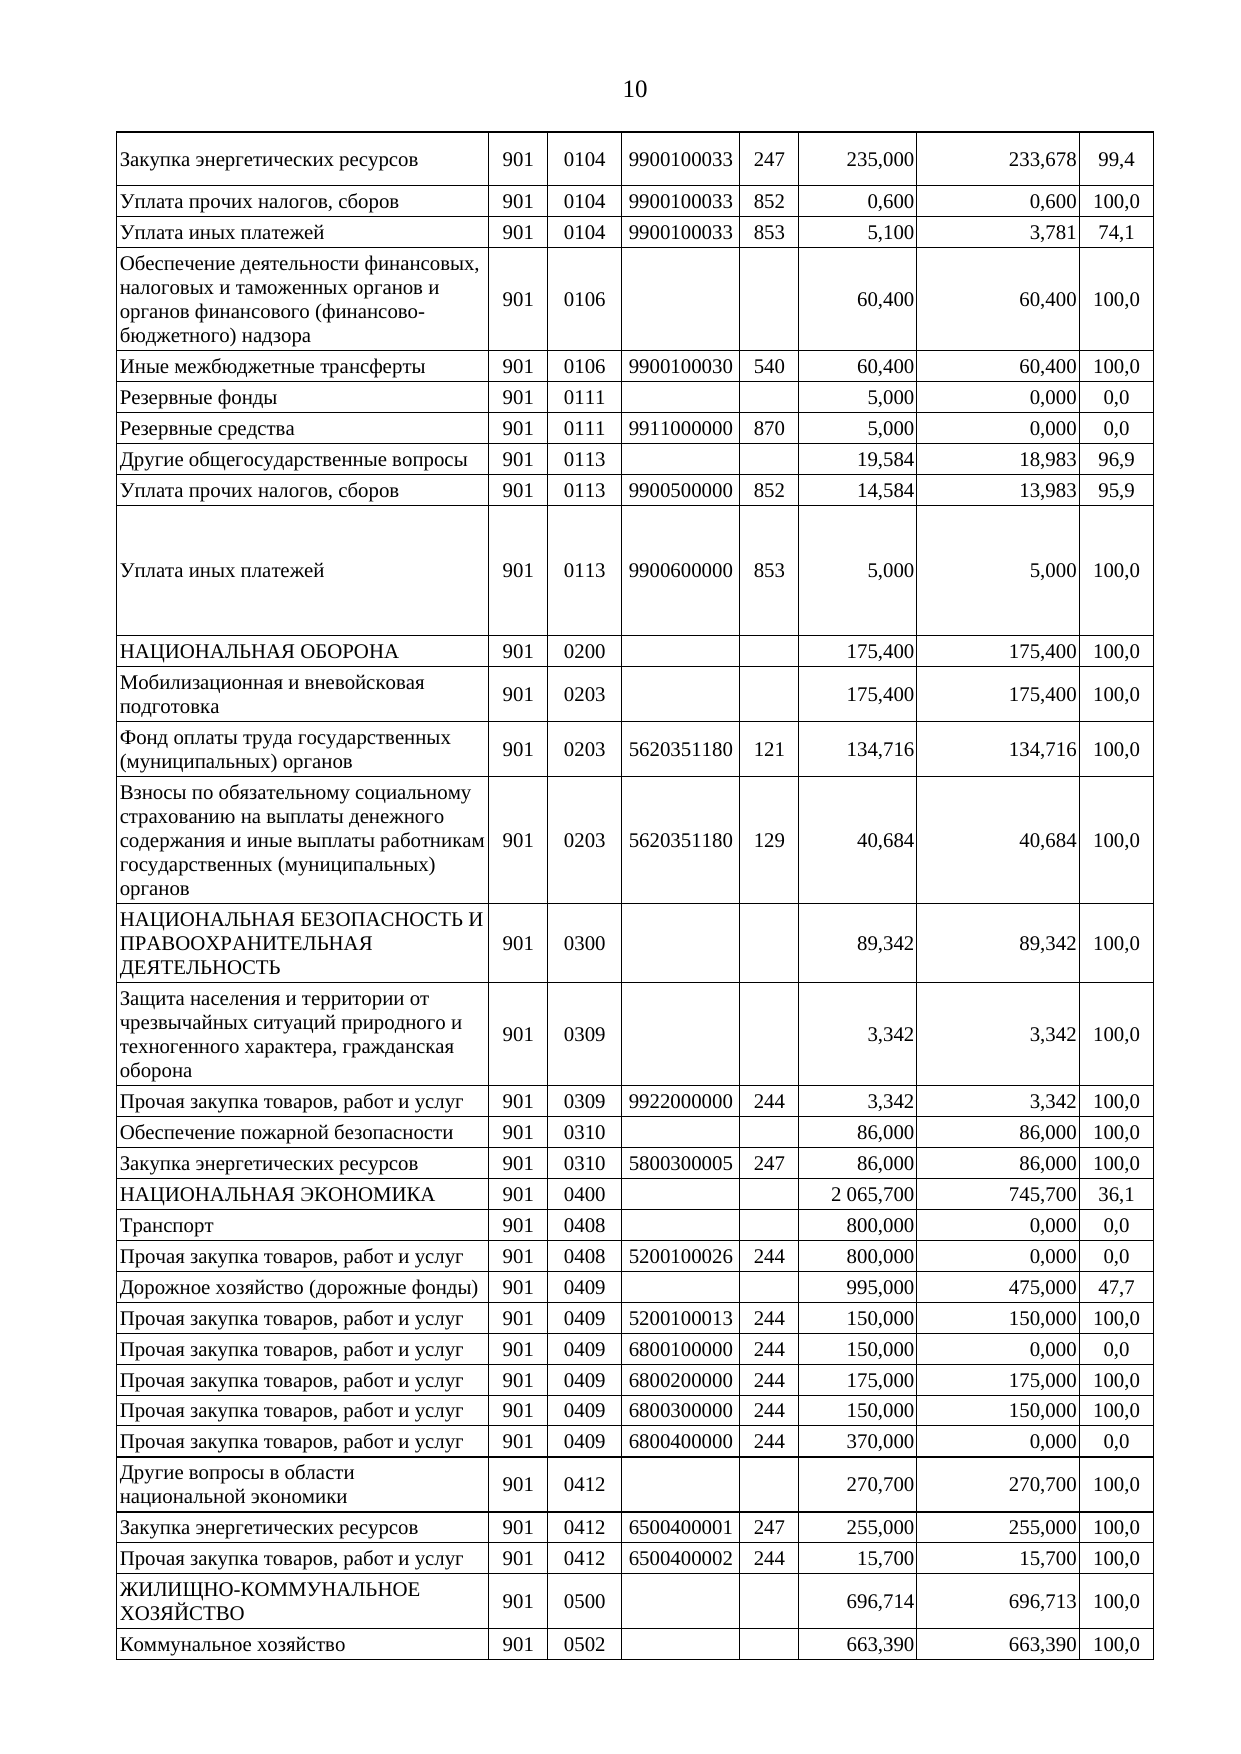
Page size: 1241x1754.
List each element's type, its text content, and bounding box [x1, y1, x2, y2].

table_cell 0412 [548, 1513, 621, 1542]
table_cell 36,1 [1080, 1179, 1153, 1209]
table_cell 663,390 [917, 1629, 1079, 1659]
table_cell 40,684 [917, 777, 1079, 903]
table_cell 100,0 [1080, 1574, 1153, 1628]
table_cell 100,0 [1080, 722, 1153, 776]
table_cell 0500 [548, 1574, 621, 1628]
table_cell Закупка энергетических ресурсов [117, 1513, 488, 1542]
table_cell 6800100000 [622, 1334, 739, 1363]
table_cell 15,700 [799, 1543, 916, 1573]
table_cell 9900600000 [622, 506, 739, 635]
table_cell Прочая закупка товаров, работ и услуг [117, 1334, 488, 1363]
table_cell 901 [489, 1241, 547, 1271]
table_cell ЖИЛИЩНО-КОММУНАЛЬНОЕ ХОЗЯЙСТВО [117, 1574, 488, 1628]
table_cell 0,000 [917, 413, 1079, 443]
table_cell 901 [489, 444, 547, 474]
table_cell 100,0 [1080, 186, 1153, 216]
table_cell 901 [489, 351, 547, 381]
table_cell 995,000 [799, 1272, 916, 1302]
table_cell 100,0 [1080, 1086, 1153, 1116]
table_cell 0409 [548, 1426, 621, 1456]
table_cell 244 [740, 1241, 798, 1271]
table_cell [740, 248, 798, 350]
table_cell Закупка энергетических ресурсов [117, 133, 488, 185]
table_cell 60,400 [917, 248, 1079, 350]
table_cell 0,0 [1080, 1426, 1153, 1456]
table_cell 100,0 [1080, 506, 1153, 635]
table_cell 60,400 [799, 351, 916, 381]
table_cell 800,000 [799, 1241, 916, 1271]
table_cell 0400 [548, 1179, 621, 1209]
table_cell 0104 [548, 217, 621, 247]
table_cell Другие общегосударственные вопросы [117, 444, 488, 474]
table_cell 901 [489, 217, 547, 247]
table_cell 800,000 [799, 1210, 916, 1240]
table_cell [622, 248, 739, 350]
table_cell 901 [489, 1117, 547, 1147]
table_cell 100,0 [1080, 1148, 1153, 1178]
table_cell 150,000 [799, 1334, 916, 1363]
table_cell 247 [740, 133, 798, 185]
table_cell 235,000 [799, 133, 916, 185]
table_cell 5,000 [799, 413, 916, 443]
table_cell 9911000000 [622, 413, 739, 443]
table_cell 0,0 [1080, 1334, 1153, 1363]
table_cell [622, 1458, 739, 1511]
table_cell 5,000 [799, 382, 916, 412]
table_cell 901 [489, 475, 547, 505]
table_cell 86,000 [799, 1117, 916, 1147]
table_cell 901 [489, 1148, 547, 1178]
table_cell 0502 [548, 1629, 621, 1659]
table_cell 100,0 [1080, 1303, 1153, 1333]
table_cell 244 [740, 1303, 798, 1333]
table_cell 9900100033 [622, 217, 739, 247]
table_cell 696,714 [799, 1574, 916, 1628]
table_cell 60,400 [917, 351, 1079, 381]
table_cell 100,0 [1080, 351, 1153, 381]
table_cell 100,0 [1080, 1396, 1153, 1425]
table_cell Дорожное хозяйство (дорожные фонды) [117, 1272, 488, 1302]
table_cell [740, 444, 798, 474]
table_cell 100,0 [1080, 1365, 1153, 1394]
table_cell 9900100033 [622, 133, 739, 185]
table_cell 0408 [548, 1241, 621, 1271]
table_cell 5620351180 [622, 722, 739, 776]
table_cell Мобилизационная и вневойсковая подготовка [117, 667, 488, 721]
table_cell 86,000 [799, 1148, 916, 1178]
table_cell НАЦИОНАЛЬНАЯ ОБОРОНА [117, 636, 488, 666]
table_cell 0,0 [1080, 1210, 1153, 1240]
table_cell 853 [740, 506, 798, 635]
table_cell 901 [489, 636, 547, 666]
table_cell 247 [740, 1513, 798, 1542]
table_cell 9900100033 [622, 186, 739, 216]
table_cell [622, 1117, 739, 1147]
table_cell 5620351180 [622, 777, 739, 903]
table_cell [740, 382, 798, 412]
table_cell 40,684 [799, 777, 916, 903]
table_cell 6800200000 [622, 1365, 739, 1394]
table_cell 853 [740, 217, 798, 247]
table_cell [622, 1210, 739, 1240]
table_cell [740, 1210, 798, 1240]
table_cell 86,000 [917, 1148, 1079, 1178]
table_cell 0,0 [1080, 382, 1153, 412]
table_cell 5200100013 [622, 1303, 739, 1333]
table_cell 901 [489, 1426, 547, 1456]
table_cell [622, 983, 739, 1085]
table_cell 0111 [548, 382, 621, 412]
table_cell 47,7 [1080, 1272, 1153, 1302]
table_cell 0106 [548, 248, 621, 350]
table_cell Коммунальное хозяйство [117, 1629, 488, 1659]
table_cell 89,342 [799, 904, 916, 982]
table_cell 175,400 [799, 636, 916, 666]
table_cell 3,342 [799, 983, 916, 1085]
table_cell 100,0 [1080, 667, 1153, 721]
table_cell 100,0 [1080, 1629, 1153, 1659]
table_cell [622, 636, 739, 666]
table_cell 100,0 [1080, 983, 1153, 1085]
table_cell Обеспечение пожарной безопасности [117, 1117, 488, 1147]
table_cell 901 [489, 904, 547, 982]
table_cell 6500400002 [622, 1543, 739, 1573]
table_cell 901 [489, 1303, 547, 1333]
table_cell 150,000 [917, 1396, 1079, 1425]
table_cell 18,983 [917, 444, 1079, 474]
table_cell 3,342 [917, 983, 1079, 1085]
table_cell 175,400 [917, 636, 1079, 666]
table_cell 121 [740, 722, 798, 776]
table_cell 0113 [548, 475, 621, 505]
table_cell [740, 1272, 798, 1302]
table_cell 6800300000 [622, 1396, 739, 1425]
table_cell 270,700 [917, 1458, 1079, 1511]
table_cell 852 [740, 475, 798, 505]
table_cell 3,342 [799, 1086, 916, 1116]
table_cell 0409 [548, 1272, 621, 1302]
table_cell 89,342 [917, 904, 1079, 982]
table_cell 74,1 [1080, 217, 1153, 247]
table_cell 0412 [548, 1543, 621, 1573]
table_cell 99,4 [1080, 133, 1153, 185]
table_cell 19,584 [799, 444, 916, 474]
table_cell 0,0 [1080, 413, 1153, 443]
table_cell Иные межбюджетные трансферты [117, 351, 488, 381]
table_cell 134,716 [799, 722, 916, 776]
table_cell 0106 [548, 351, 621, 381]
table_cell 901 [489, 1086, 547, 1116]
table_cell 901 [489, 1396, 547, 1425]
table_cell 270,700 [799, 1458, 916, 1511]
table_cell [622, 444, 739, 474]
table_cell Закупка энергетических ресурсов [117, 1148, 488, 1178]
table_cell 663,390 [799, 1629, 916, 1659]
table_cell 901 [489, 1179, 547, 1209]
table_cell 100,0 [1080, 1458, 1153, 1511]
table_cell 3,342 [917, 1086, 1079, 1116]
table_cell 0408 [548, 1210, 621, 1240]
table_cell 150,000 [917, 1303, 1079, 1333]
table_cell Уплата иных платежей [117, 506, 488, 635]
table_cell 6800400000 [622, 1426, 739, 1456]
table_cell 255,000 [799, 1513, 916, 1542]
table_cell 0113 [548, 444, 621, 474]
table_cell 3,781 [917, 217, 1079, 247]
table_cell 0310 [548, 1117, 621, 1147]
table_cell НАЦИОНАЛЬНАЯ ЭКОНОМИКА [117, 1179, 488, 1209]
table_cell 129 [740, 777, 798, 903]
table_cell Прочая закупка товаров, работ и услуг [117, 1303, 488, 1333]
table_cell Прочая закупка товаров, работ и услуг [117, 1365, 488, 1394]
table_cell 134,716 [917, 722, 1079, 776]
table_cell Уплата прочих налогов, сборов [117, 186, 488, 216]
table_cell 901 [489, 1334, 547, 1363]
table_cell 5800300005 [622, 1148, 739, 1178]
table_cell 0300 [548, 904, 621, 982]
table_cell Транспорт [117, 1210, 488, 1240]
table_cell 233,678 [917, 133, 1079, 185]
table_cell 0,0 [1080, 1241, 1153, 1271]
table_cell 901 [489, 1513, 547, 1542]
table_cell 5,000 [917, 506, 1079, 635]
table_cell [622, 904, 739, 982]
table_cell [740, 1179, 798, 1209]
table_cell 100,0 [1080, 1117, 1153, 1147]
table_cell 745,700 [917, 1179, 1079, 1209]
table_cell 244 [740, 1396, 798, 1425]
table_cell Прочая закупка товаров, работ и услуг [117, 1241, 488, 1271]
table_cell 175,000 [799, 1365, 916, 1394]
table_cell 6500400001 [622, 1513, 739, 1542]
table_cell 150,000 [799, 1303, 916, 1333]
table_cell 475,000 [917, 1272, 1079, 1302]
table_cell Уплата иных платежей [117, 217, 488, 247]
table_cell 901 [489, 506, 547, 635]
table_cell 0111 [548, 413, 621, 443]
table_cell 2 065,700 [799, 1179, 916, 1209]
table_cell 0,000 [917, 1210, 1079, 1240]
table_cell 0203 [548, 667, 621, 721]
table_cell 255,000 [917, 1513, 1079, 1542]
table_cell 0203 [548, 722, 621, 776]
table_cell [740, 983, 798, 1085]
table_cell 0412 [548, 1458, 621, 1511]
table_cell 0104 [548, 186, 621, 216]
table_cell 100,0 [1080, 777, 1153, 903]
table_cell 60,400 [799, 248, 916, 350]
table_cell Прочая закупка товаров, работ и услуг [117, 1543, 488, 1573]
table_cell 175,400 [799, 667, 916, 721]
table_cell Прочая закупка товаров, работ и услуг [117, 1086, 488, 1116]
table_cell 901 [489, 186, 547, 216]
table_cell [622, 1179, 739, 1209]
table_cell 901 [489, 1543, 547, 1573]
table_cell Другие вопросы в области национальной экономики [117, 1458, 488, 1511]
table_cell [622, 667, 739, 721]
table_cell 15,700 [917, 1543, 1079, 1573]
table_cell 96,9 [1080, 444, 1153, 474]
table_cell 901 [489, 1574, 547, 1628]
table_cell [740, 1574, 798, 1628]
table_cell 0200 [548, 636, 621, 666]
table_cell 100,0 [1080, 1513, 1153, 1542]
table_cell 9900500000 [622, 475, 739, 505]
table_cell [740, 1458, 798, 1511]
table_cell 150,000 [799, 1396, 916, 1425]
table_cell 540 [740, 351, 798, 381]
table_cell 0,000 [917, 1241, 1079, 1271]
table_cell 9922000000 [622, 1086, 739, 1116]
table_cell 696,713 [917, 1574, 1079, 1628]
table_cell Уплата прочих налогов, сборов [117, 475, 488, 505]
table_cell Прочая закупка товаров, работ и услуг [117, 1426, 488, 1456]
table_cell 100,0 [1080, 636, 1153, 666]
table_cell Взносы по обязательному социальному страхованию на выплаты денежного содержания и иные выплаты работникам государственных (муниципальных) органов [117, 777, 488, 903]
table_cell 5,100 [799, 217, 916, 247]
table_cell 95,9 [1080, 475, 1153, 505]
table_cell 0113 [548, 506, 621, 635]
table_cell 901 [489, 248, 547, 350]
table_cell 5200100026 [622, 1241, 739, 1271]
table_cell [622, 1629, 739, 1659]
table_cell НАЦИОНАЛЬНАЯ БЕЗОПАСНОСТЬ И ПРАВООХРАНИТЕЛЬНАЯ ДЕЯТЕЛЬНОСТЬ [117, 904, 488, 982]
table_cell 901 [489, 667, 547, 721]
table_cell [622, 1272, 739, 1302]
table_cell [740, 636, 798, 666]
table_cell 870 [740, 413, 798, 443]
table_cell Резервные фонды [117, 382, 488, 412]
table_cell [740, 1117, 798, 1147]
table_cell 901 [489, 722, 547, 776]
table_cell [740, 1629, 798, 1659]
table_cell 901 [489, 133, 547, 185]
table_cell 0409 [548, 1365, 621, 1394]
table_cell Прочая закупка товаров, работ и услуг [117, 1396, 488, 1425]
table_cell 244 [740, 1426, 798, 1456]
table_cell 247 [740, 1148, 798, 1178]
table_cell 0,600 [799, 186, 916, 216]
table_cell 0203 [548, 777, 621, 903]
table_cell 5,000 [799, 506, 916, 635]
table_cell 13,983 [917, 475, 1079, 505]
table_cell 901 [489, 1458, 547, 1511]
table_cell [622, 1574, 739, 1628]
table_cell 100,0 [1080, 248, 1153, 350]
table_cell 0409 [548, 1303, 621, 1333]
table_cell 901 [489, 382, 547, 412]
table_cell 244 [740, 1365, 798, 1394]
table_cell 370,000 [799, 1426, 916, 1456]
table_cell 901 [489, 1629, 547, 1659]
table_cell 244 [740, 1543, 798, 1573]
table_cell 175,400 [917, 667, 1079, 721]
table_cell 852 [740, 186, 798, 216]
table_cell 100,0 [1080, 904, 1153, 982]
table_cell 901 [489, 1365, 547, 1394]
table_cell 0104 [548, 133, 621, 185]
table_cell Обеспечение деятельности финансовых, налоговых и таможенных органов и органов финансового (финансово-бюджетного) надзора [117, 248, 488, 350]
table_cell 0309 [548, 983, 621, 1085]
table_cell 0409 [548, 1396, 621, 1425]
table_cell 175,000 [917, 1365, 1079, 1394]
table_cell 86,000 [917, 1117, 1079, 1147]
table_cell 0310 [548, 1148, 621, 1178]
table_cell 0309 [548, 1086, 621, 1116]
table_cell 244 [740, 1334, 798, 1363]
table_cell 0,000 [917, 382, 1079, 412]
table_cell 0,000 [917, 1334, 1079, 1363]
table_cell 244 [740, 1086, 798, 1116]
table_cell 901 [489, 983, 547, 1085]
table_cell Защита населения и территории от чрезвычайных ситуаций природного и техногенного характера, гражданская оборона [117, 983, 488, 1085]
table_cell 0,000 [917, 1426, 1079, 1456]
table_cell 9900100030 [622, 351, 739, 381]
table_cell [622, 382, 739, 412]
table_cell [740, 667, 798, 721]
table_cell 901 [489, 777, 547, 903]
table_cell [740, 904, 798, 982]
table_cell 0,600 [917, 186, 1079, 216]
table_cell 0409 [548, 1334, 621, 1363]
table_cell 14,584 [799, 475, 916, 505]
table_cell 901 [489, 1210, 547, 1240]
table_cell Фонд оплаты труда государственных (муниципальных) органов [117, 722, 488, 776]
table_cell Резервные средства [117, 413, 488, 443]
table_cell 901 [489, 1272, 547, 1302]
table_cell 901 [489, 413, 547, 443]
table_cell 100,0 [1080, 1543, 1153, 1573]
